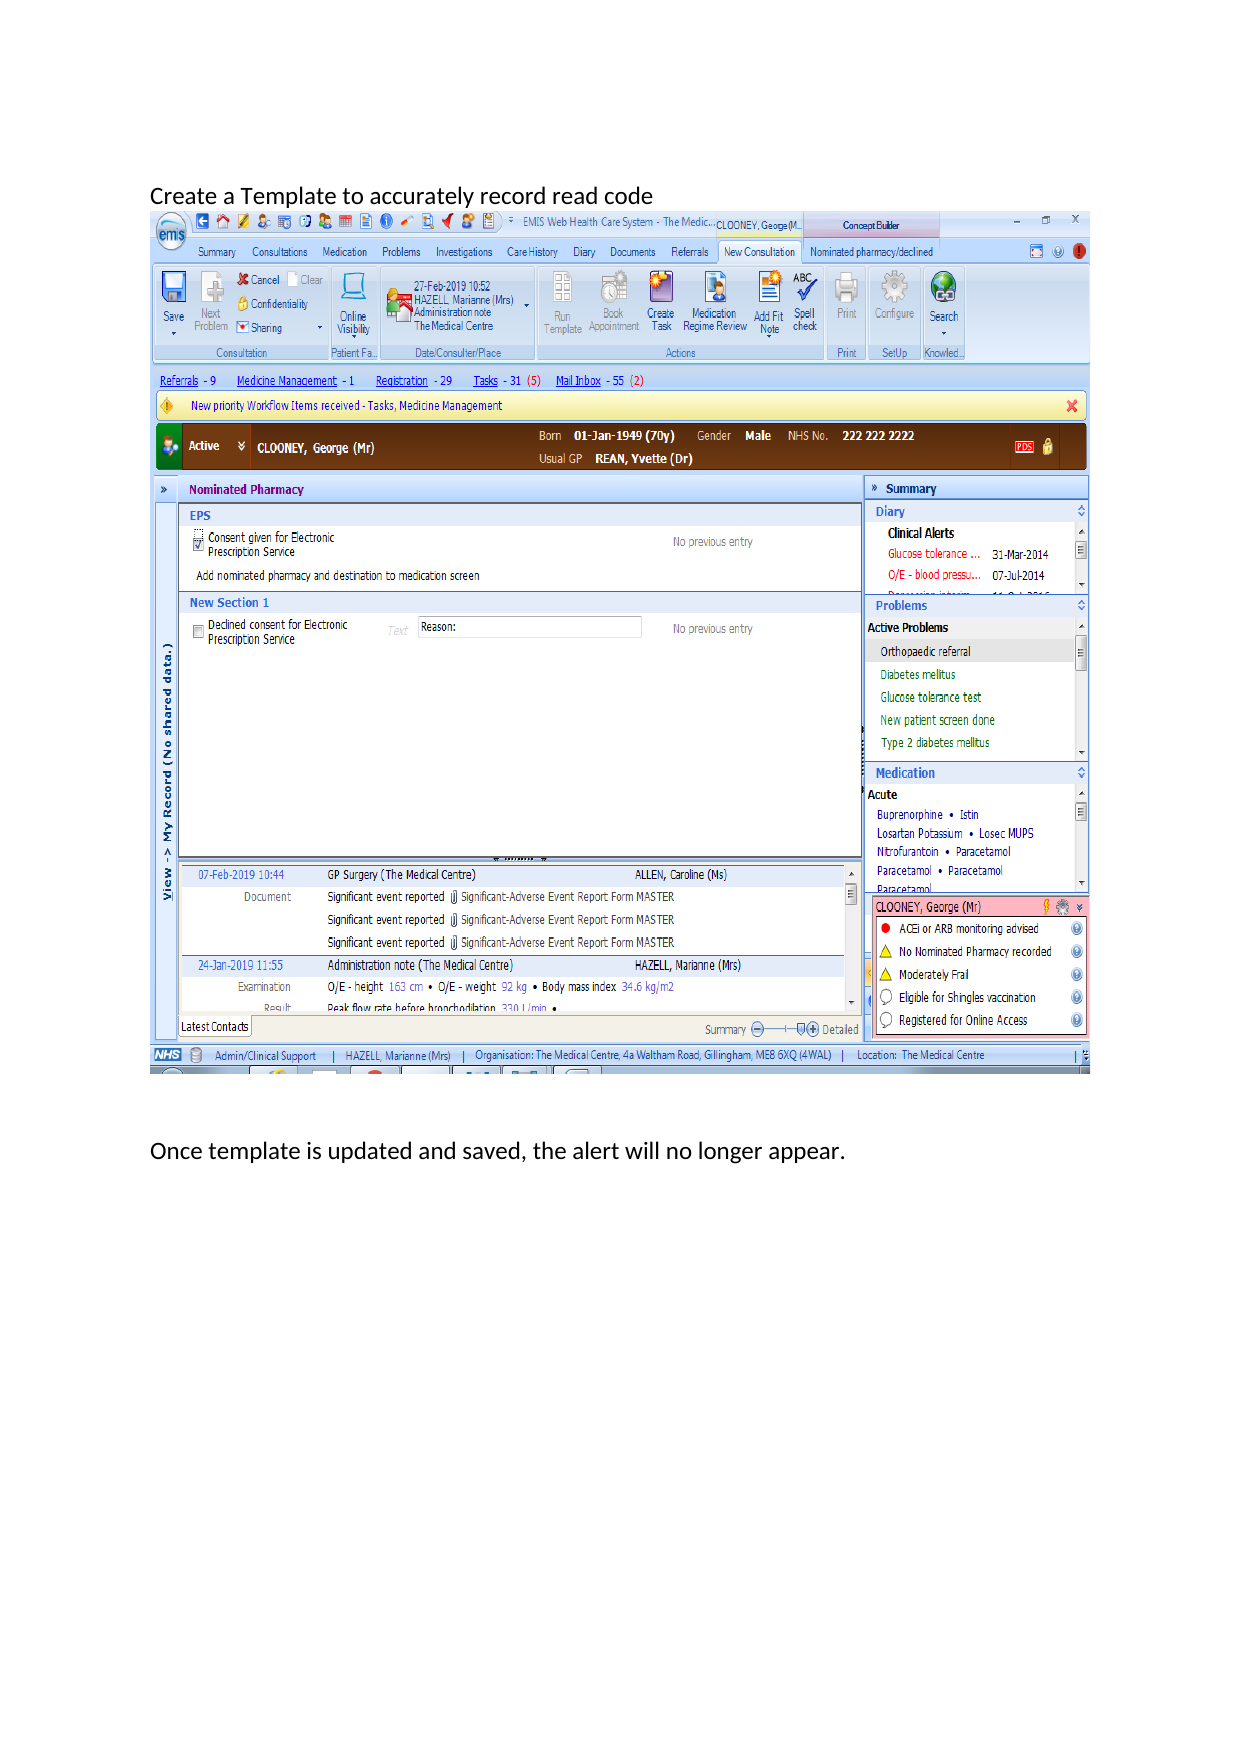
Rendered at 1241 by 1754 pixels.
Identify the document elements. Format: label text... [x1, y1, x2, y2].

picture [150, 211, 1091, 1074]
text Create a Template to accurately record read code [150, 181, 1090, 211]
text Once template is updated and saved, the alert will no longer appear. [150, 1135, 1090, 1166]
